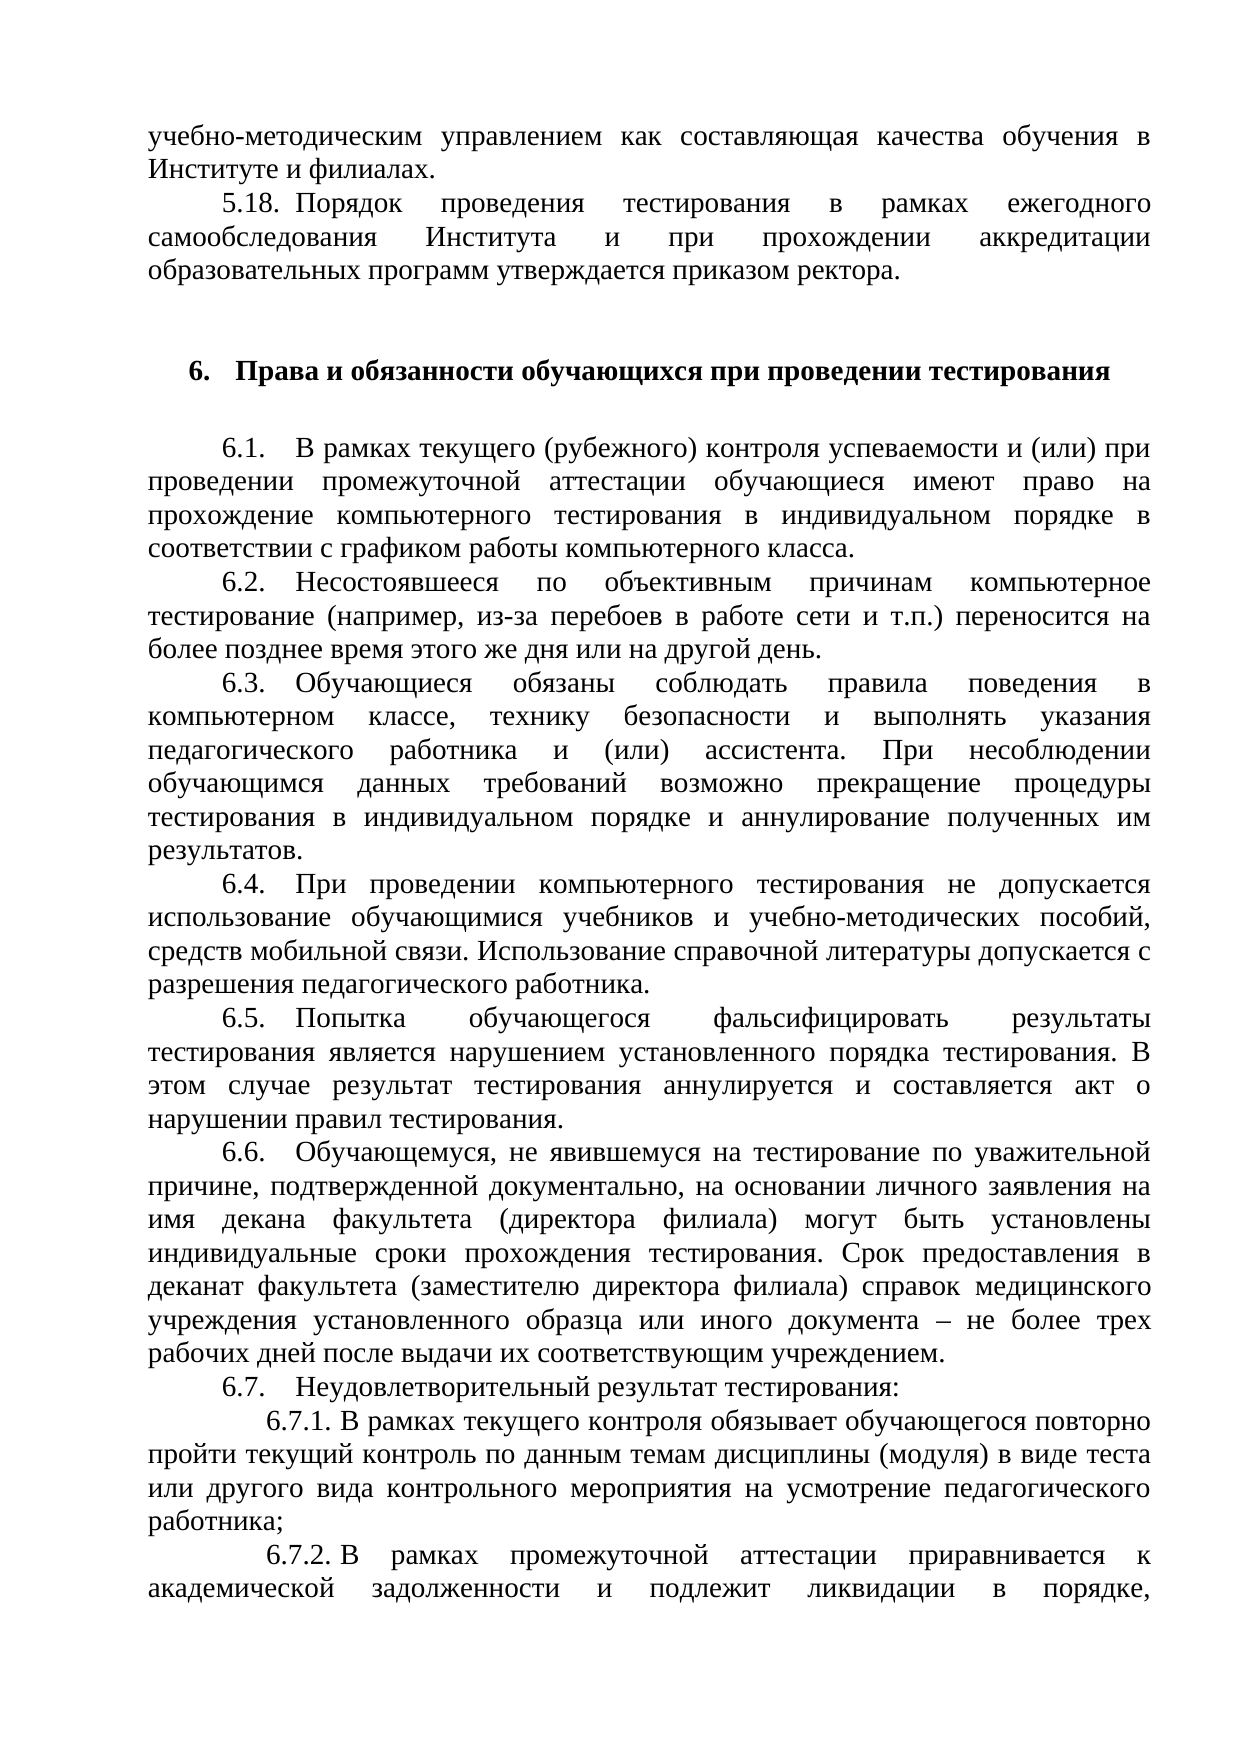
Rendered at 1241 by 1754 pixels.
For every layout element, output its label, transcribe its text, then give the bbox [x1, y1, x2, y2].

list Попытка обучающегося фальсифицировать результаты тестирования является нарушением установленного порядка тестирования. В этом случае результат тестирования аннулируется и составляется акт о нарушении правил тестирования. [148, 1000, 1152, 1134]
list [148, 118, 1152, 185]
list Порядок проведения тестирования в рамках ежегодного самообследования Института и при прохождении аккредитации образовательных программ утверждается приказом ректора. [148, 185, 1152, 286]
list Неудовлетворительный результат тестирования: [148, 1369, 1152, 1403]
list Права и обязанности обучающихся при проведении тестирования [148, 353, 1152, 386]
list Обучающиеся обязаны соблюдать правила поведения в компьютерном классе, технику безопасности и выполнять указания педагогического работника и (или) ассистента. При несоблюдении обучающимся данных требований возможно прекращение процедуры тестирования в индивидуальном порядке и аннулирование полученных им результатов. [148, 665, 1152, 866]
list При проведении компьютерного тестирования не допускается использование обучающимися учебников и учебно-методических пособий, средств мобильной связи. Использование справочной литературы допускается с разрешения педагогического работника. [148, 866, 1152, 1000]
list В рамках текущего контроля обязывает обучающегося повторно пройти текущий контроль по данным темам дисциплины (модуля) в виде теста или другого вида контрольного мероприятия на усмотрение педагогического работника; [148, 1403, 1152, 1537]
list Обучающемуся, не явившемуся на тестирование по уважительной причине, подтвержденной документально, на основании личного заявления на имя декана факультета (директора филиала) могут быть установлены индивидуальные сроки прохождения тестирования. Срок предоставления в деканат факультета (заместителю директора филиала) справок медицинского учреждения установленного образца или иного документа – не более трех рабочих дней после выдачи их соответствующим учреждением. [148, 1134, 1152, 1369]
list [148, 1537, 1152, 1604]
list Несостоявшееся по объективным причинам компьютерное тестирование (например, из-за перебоев в работе сети и т.п.) переносится на более позднее время этого же дня или на другой день. [148, 564, 1152, 665]
list В рамках текущего (рубежного) контроля успеваемости и (или) при проведении промежуточной аттестации обучающиеся имеют право на прохождение компьютерного тестирования в индивидуальном порядке в соответствии с графиком работы компьютерного класса. [148, 430, 1152, 564]
